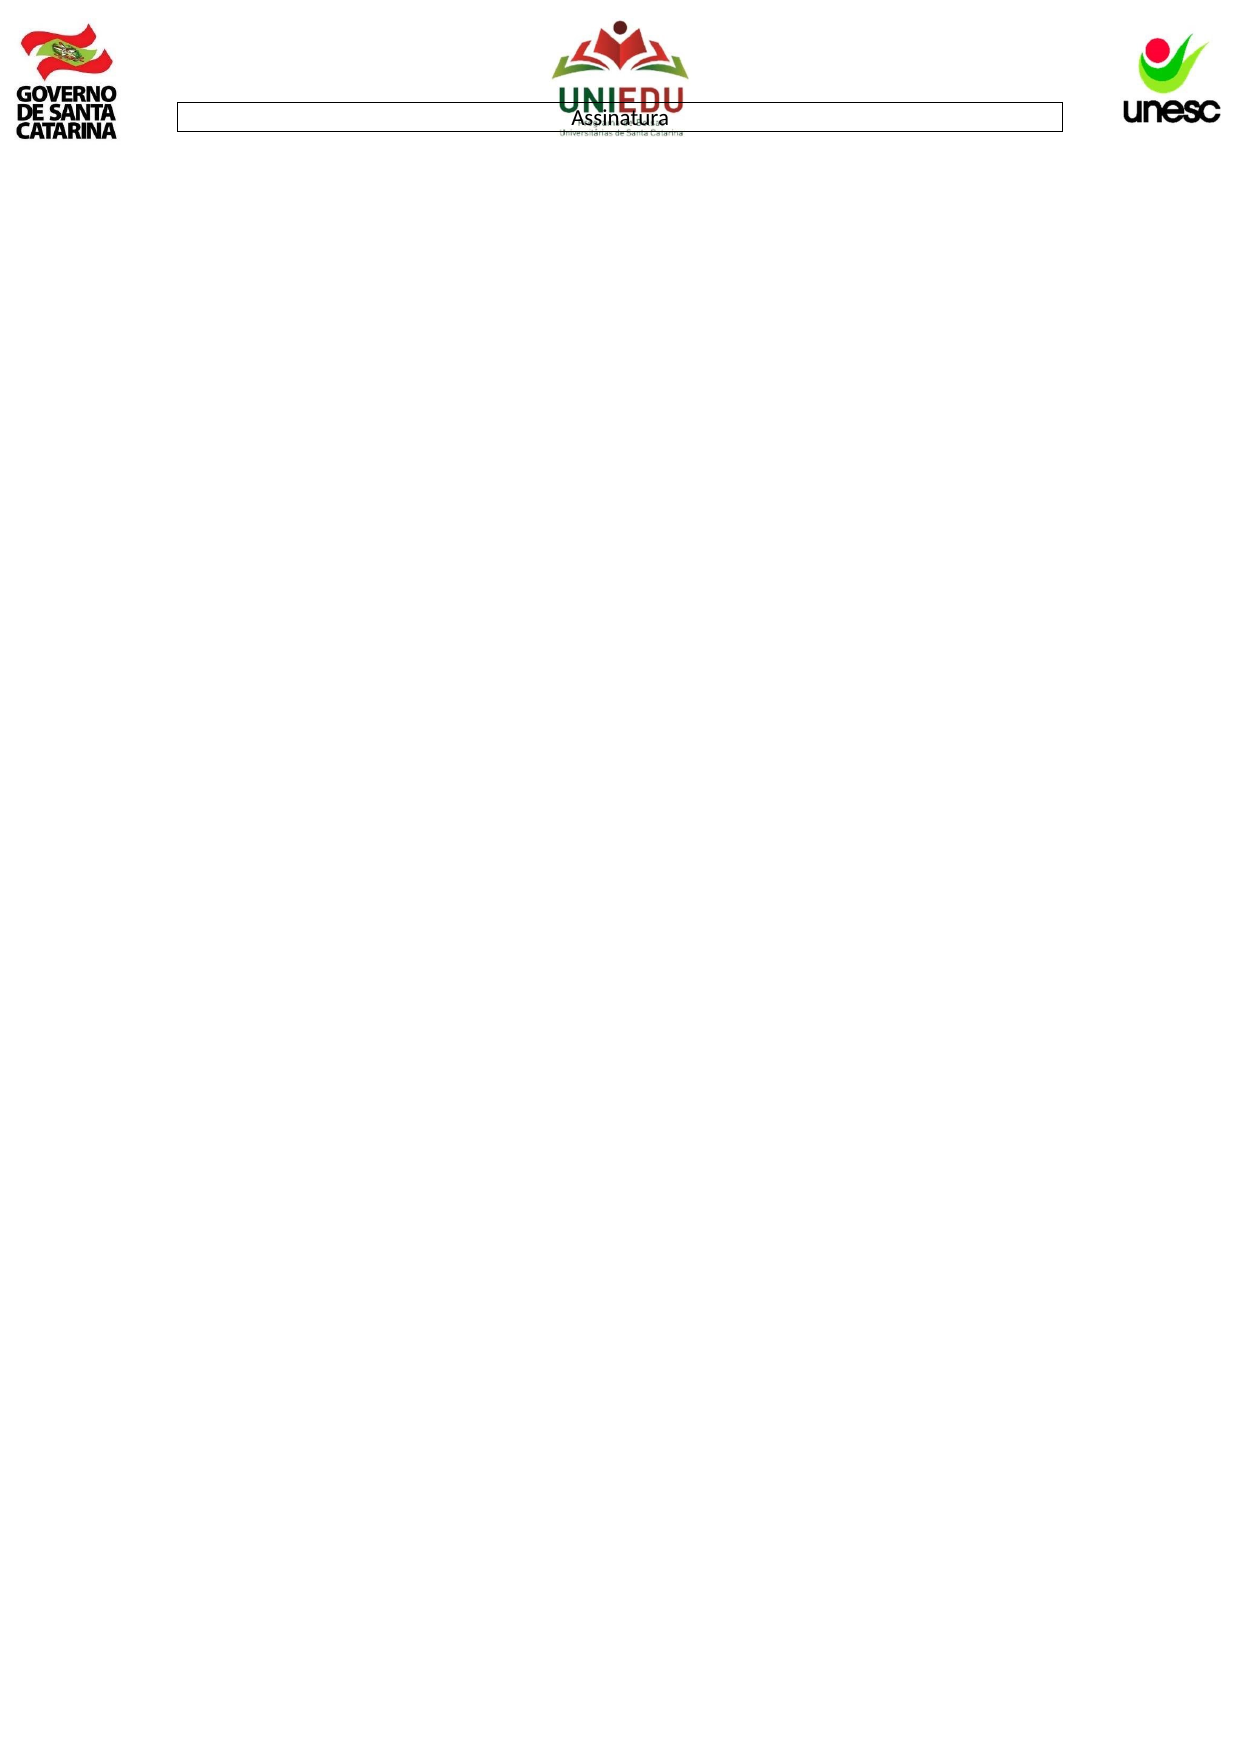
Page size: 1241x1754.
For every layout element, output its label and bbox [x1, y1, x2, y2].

picture [548, 18, 692, 102]
picture [548, 132, 692, 139]
picture [1103, 9, 1241, 146]
table_cell [178, 103, 1062, 131]
picture [9, 18, 123, 148]
